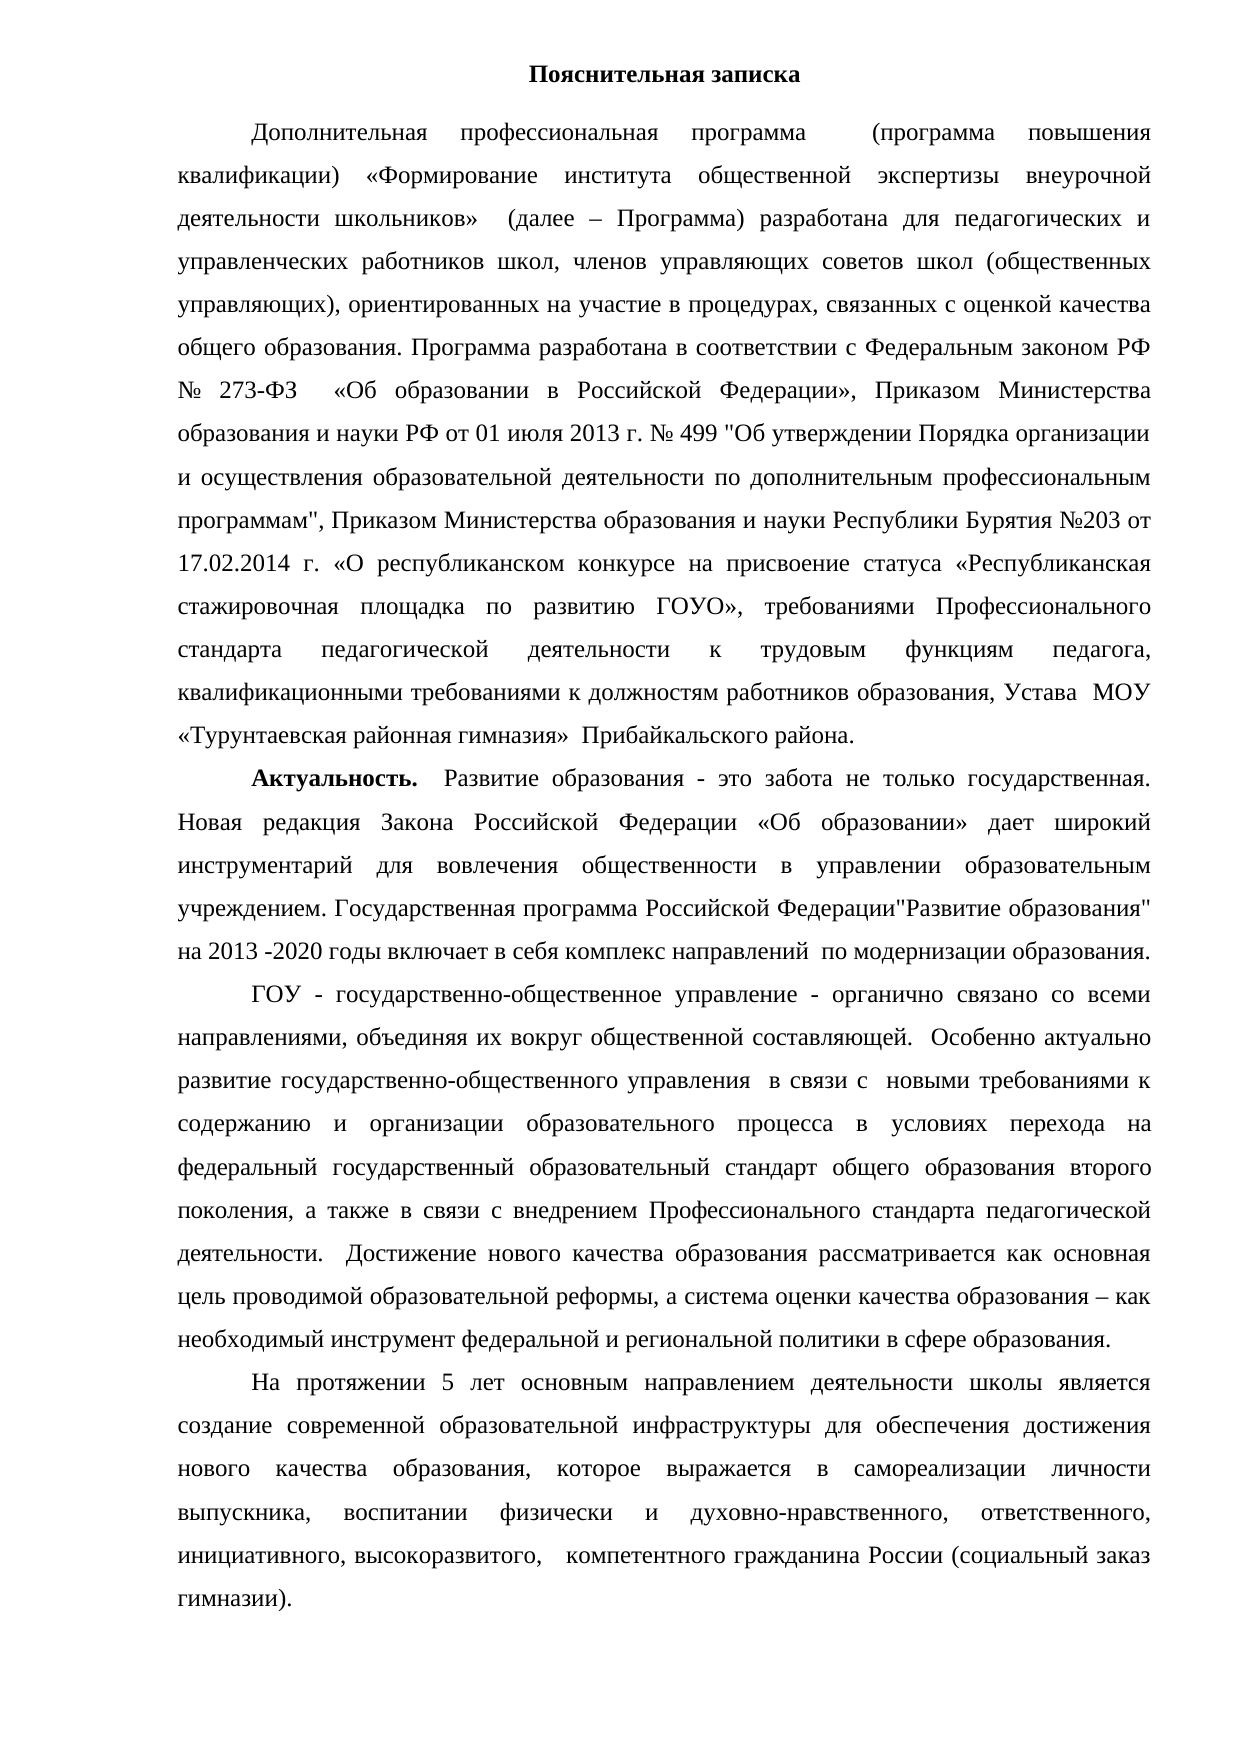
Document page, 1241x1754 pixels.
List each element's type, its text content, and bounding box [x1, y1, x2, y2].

list Актуальность. Развитие образования - это забота не только государственная. Новая редакция Закона Российской Федерации «Об образовании» дает широкий инструментарий для вовлечения общественности в управлении образовательным учреждением. Государственная программа Российской Федерации"Развитие образования" на 2013 -2020 годы включает в себя комплекс направлений по модернизации образования. [177, 763, 1152, 965]
list Пояснительная записка [177, 59, 1152, 88]
text Дополнительная профессиональная программа (программа повышения квалификации) «Формирование института общественной экспертизы внеурочной деятельности школьников» (далее – Программа) разработана для педагогических и управленческих работников школ, членов управляющих советов школ (общественных управляющих), ориентированных на участие в процедурах, связанных с оценкой качества общего образования. Программа разработана в соответствии с Федеральным законом РФ № 273-ФЗ «Об образовании в Российской Федерации», Приказом Министерства образования и науки РФ от 01 июля 2013 г. № 499 "Об утверждении Порядка организации и осуществления образовательной деятельности по дополнительным профессиональным программам", Приказом Министерства образования и науки Республики Бурятия №203 от 17.02.2014 г. «О республиканском конкурсе на присвоение статуса «Республиканская стажировочная площадка по развитию ГОУО», требованиями Профессионального стандарта педагогической деятельности к трудовым функциям педагога, квалификационными требованиями к должностям работников образования, Устава МОУ «Турунтаевская районная гимназия» Прибайкальского района. [177, 117, 1152, 749]
text ГОУ - государственно-общественное управление - органично связано со всеми направлениями, объединяя их вокруг общественной составляющей. Особенно актуально развитие государственно-общественного управления в связи с новыми требованиями к содержанию и организации образовательного процесса в условиях перехода на федеральный государственный образовательный стандарт общего образования второго поколения, а также в связи с внедрением Профессионального стандарта педагогической деятельности. Достижение нового качества образования рассматривается как основная цель проводимой образовательной реформы, а система оценки качества образования – как необходимый инструмент федеральной и региональной политики в сфере образования. [177, 979, 1152, 1353]
text На протяжении 5 лет основным направлением деятельности школы является создание современной образовательной инфраструктуры для обеспечения достижения нового качества образования, которое выражается в самореализации личности выпускника, воспитании физически и духовно-нравственного, ответственного, инициативного, высокоразвитого, компетентного гражданина России (социальный заказ гимназии). [177, 1367, 1152, 1612]
